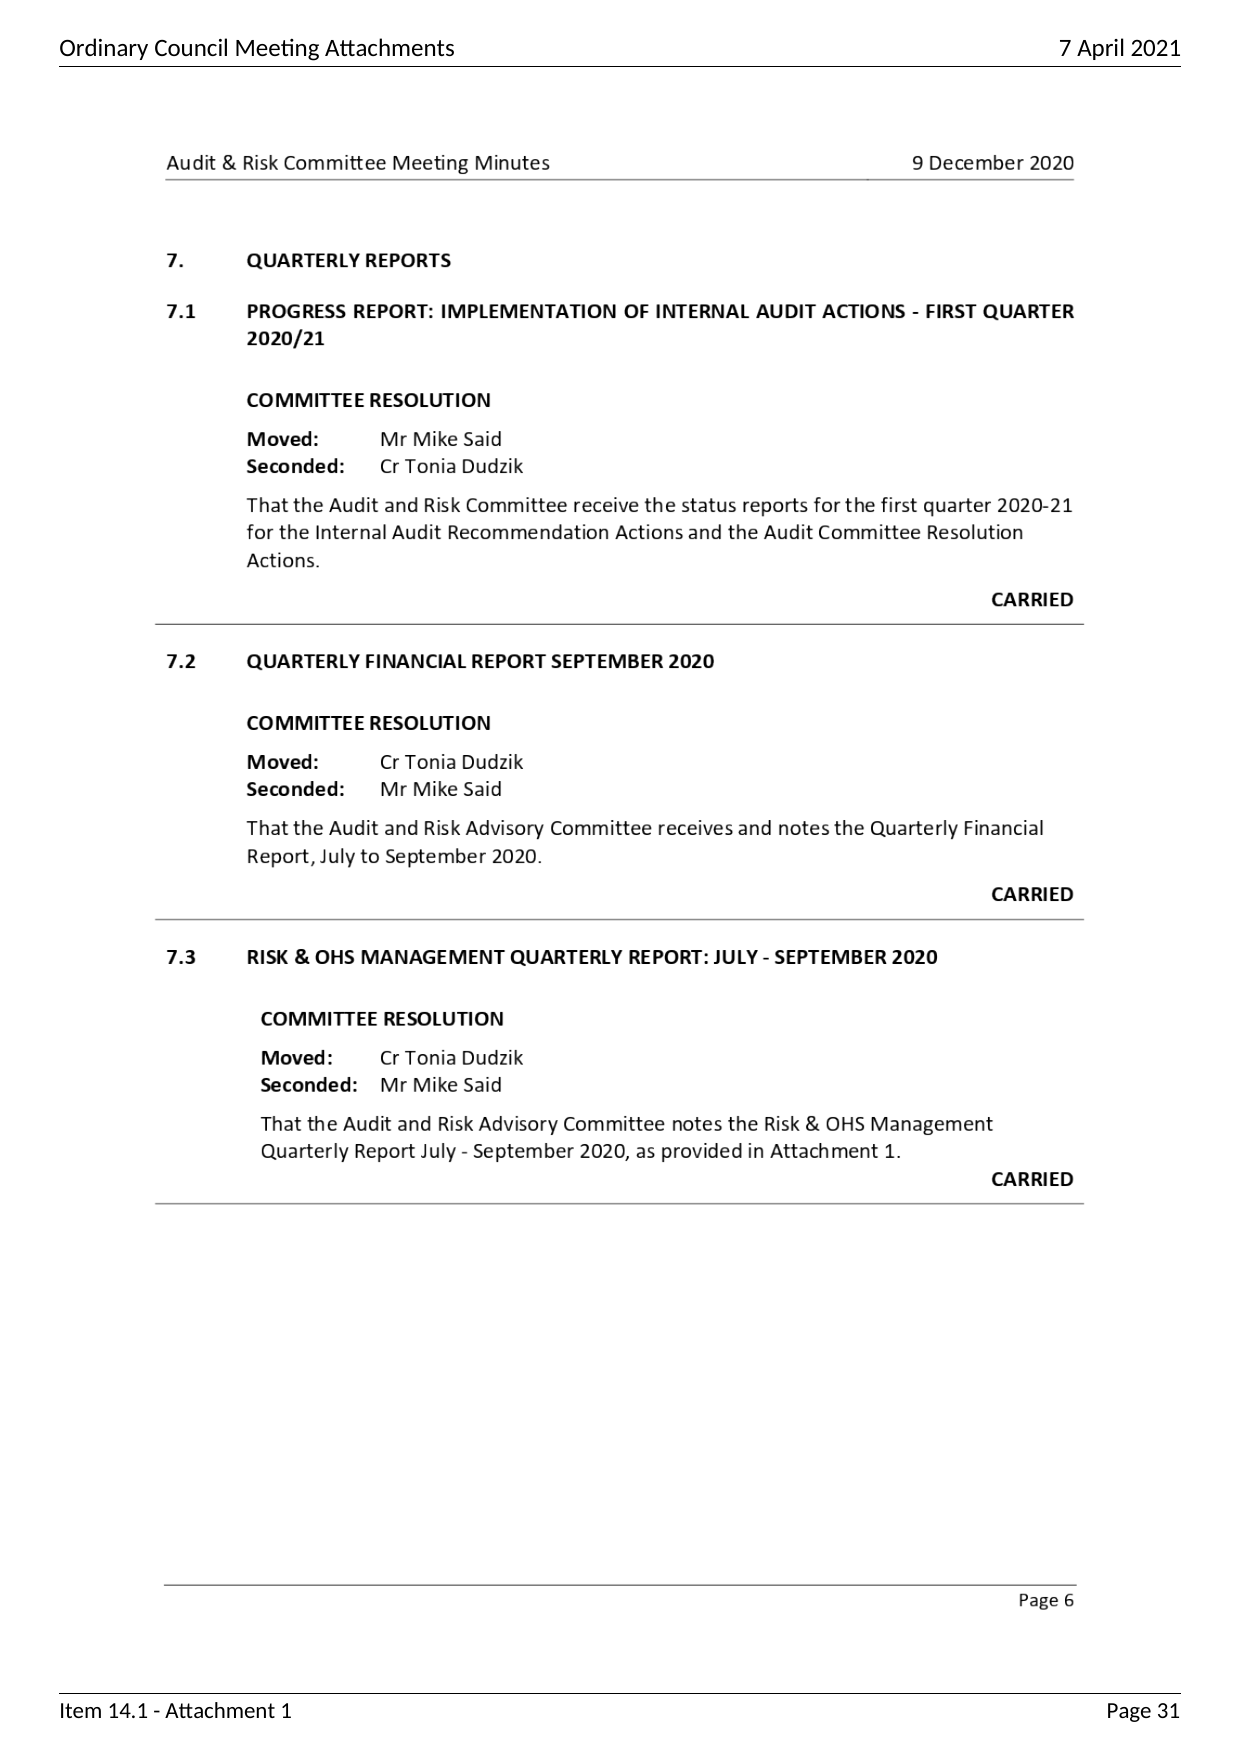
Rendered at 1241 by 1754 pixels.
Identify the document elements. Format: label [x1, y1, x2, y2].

picture [79, 112, 1162, 1658]
